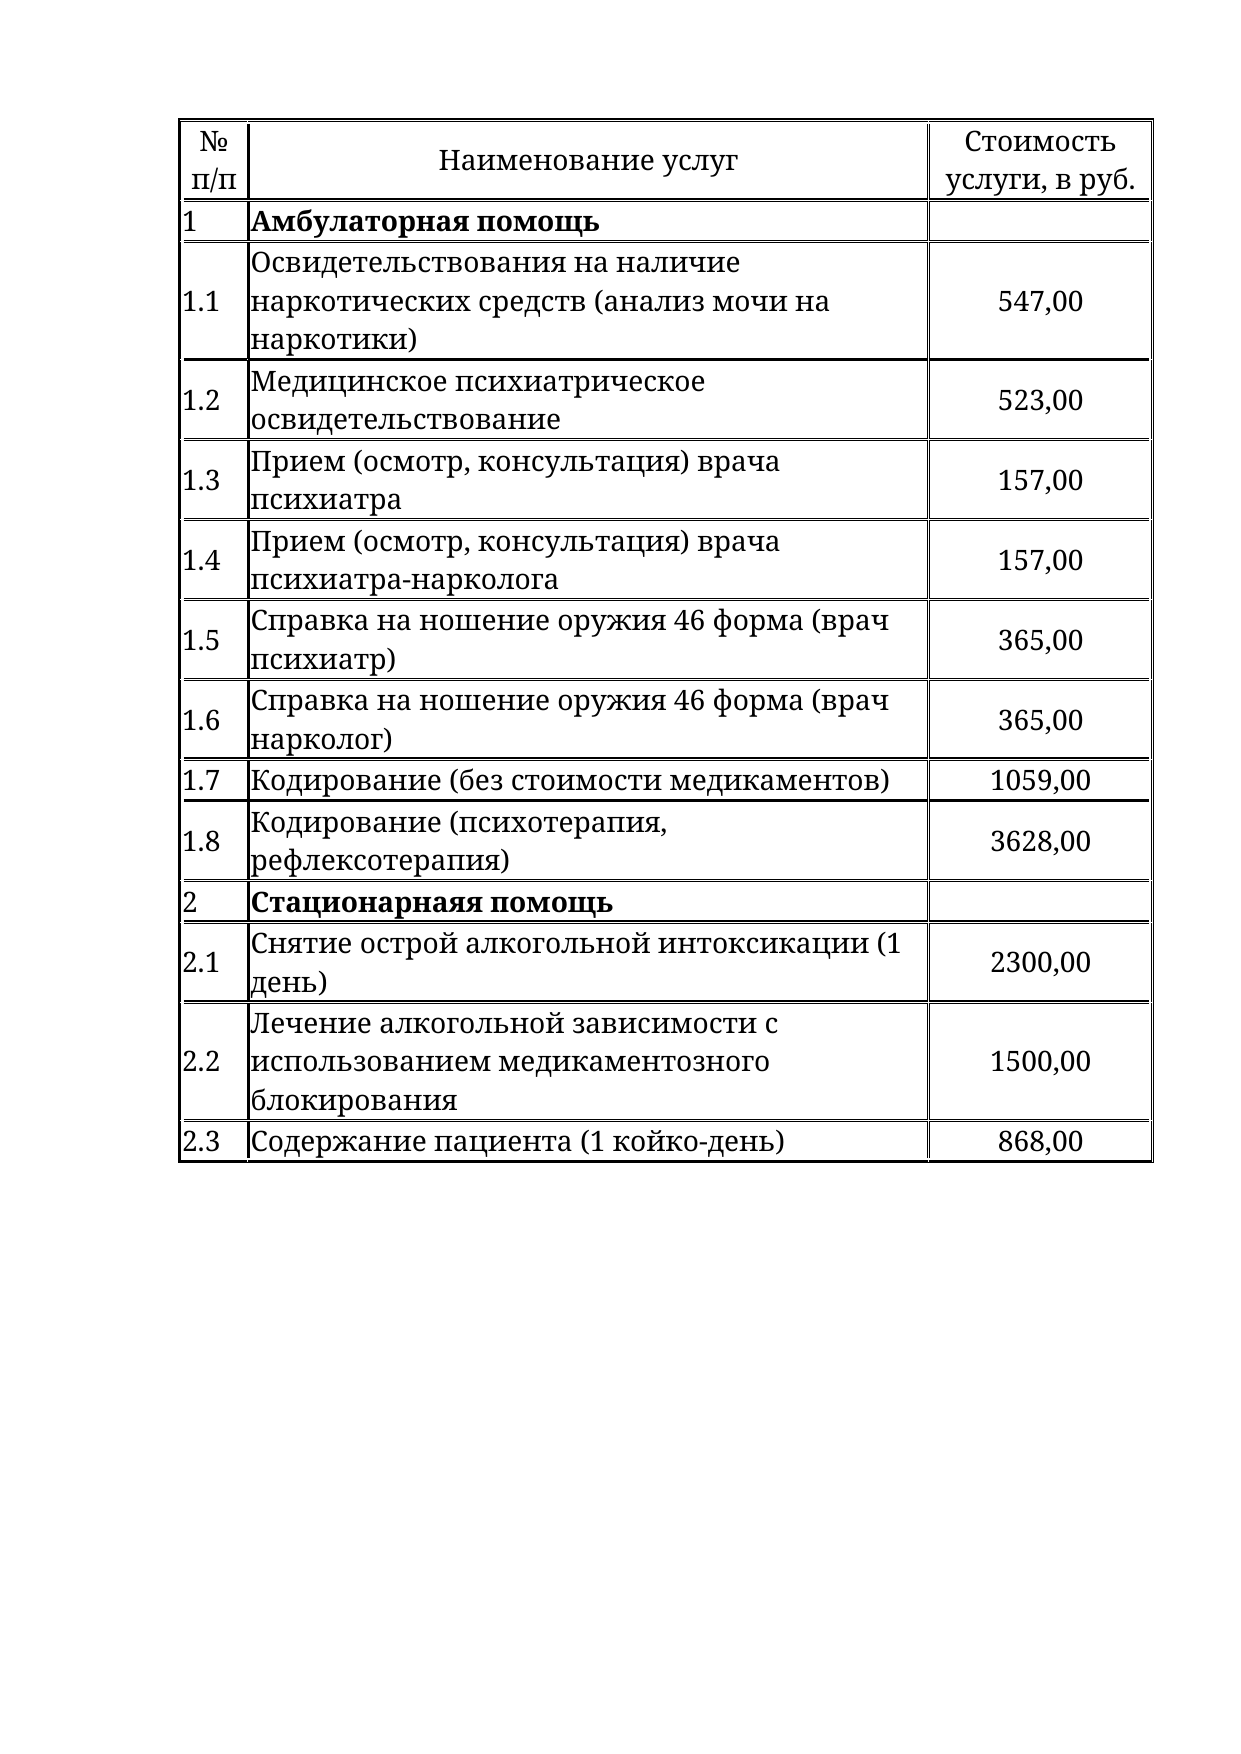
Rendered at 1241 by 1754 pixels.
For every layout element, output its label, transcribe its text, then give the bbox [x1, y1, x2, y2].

table_cell 1.6 [181, 678, 247, 757]
table_header № п/п [181, 120, 248, 198]
table_cell 1500,00 [930, 1000, 1151, 1118]
table_cell Кодирование (психотерапия, рефлексотерапия) [250, 802, 927, 879]
table_cell Справка на ношение оружия 46 форма (врач нарколог) [250, 681, 927, 757]
table_header Наименование услуг [248, 122, 928, 198]
table_cell 2.1 [181, 920, 247, 1000]
table_cell 1.4 [180, 518, 248, 597]
table_cell 2.2 [181, 1000, 247, 1118]
table_cell 2300,00 [930, 920, 1151, 1000]
table_cell 2 [180, 879, 248, 920]
table_cell Прием (осмотр, консультация) врача психиатра-нарколога [250, 521, 927, 597]
table_cell Кодирование (без стоимости медикаментов) [250, 761, 927, 799]
table_cell 547,00 [930, 240, 1151, 358]
table_cell Содержание пациента (1 койко-день) [248, 1122, 928, 1160]
table_cell 868,00 [929, 1119, 1151, 1160]
table_cell 157,00 [929, 438, 1152, 518]
table_cell Стационарнаяя помощь [250, 882, 927, 920]
table_cell [930, 198, 1151, 239]
table_cell Амбулаторная помощь [250, 202, 927, 239]
table_cell [929, 879, 1152, 920]
table_cell Снятие острой алкогольной интоксикации (1 день) [250, 924, 927, 1000]
table_cell 1.1 [181, 240, 247, 358]
table_cell 523,00 [930, 358, 1152, 438]
table_cell 1.3 [180, 438, 248, 518]
table_header Стоимость услуги, в руб. [929, 122, 1151, 198]
table_cell Лечение алкогольной зависимости с использованием медикаментозного блокирования [250, 1004, 927, 1118]
table_cell 1 [181, 198, 247, 239]
table_cell Медицинское психиатрическое освидетельствование [250, 361, 927, 438]
table_cell 365,00 [930, 598, 1151, 677]
table_cell 1.5 [181, 598, 247, 677]
table_cell 157,00 [929, 518, 1152, 597]
table_cell 3628,00 [930, 799, 1151, 879]
table_cell 1059,00 [930, 757, 1151, 799]
table_cell Прием (осмотр, консультация) врача психиатра [250, 441, 927, 518]
table_cell 1.7 [181, 757, 247, 799]
table_cell 1.2 [180, 358, 247, 438]
table_cell 1.8 [181, 799, 247, 879]
table_cell Освидетельствования на наличие наркотических средств (анализ мочи на наркотики) [250, 243, 927, 358]
table_cell 2.3 [181, 1119, 248, 1160]
table_cell 365,00 [930, 678, 1151, 757]
table_cell Справка на ношение оружия 46 форма (врач психиатр) [250, 601, 927, 677]
